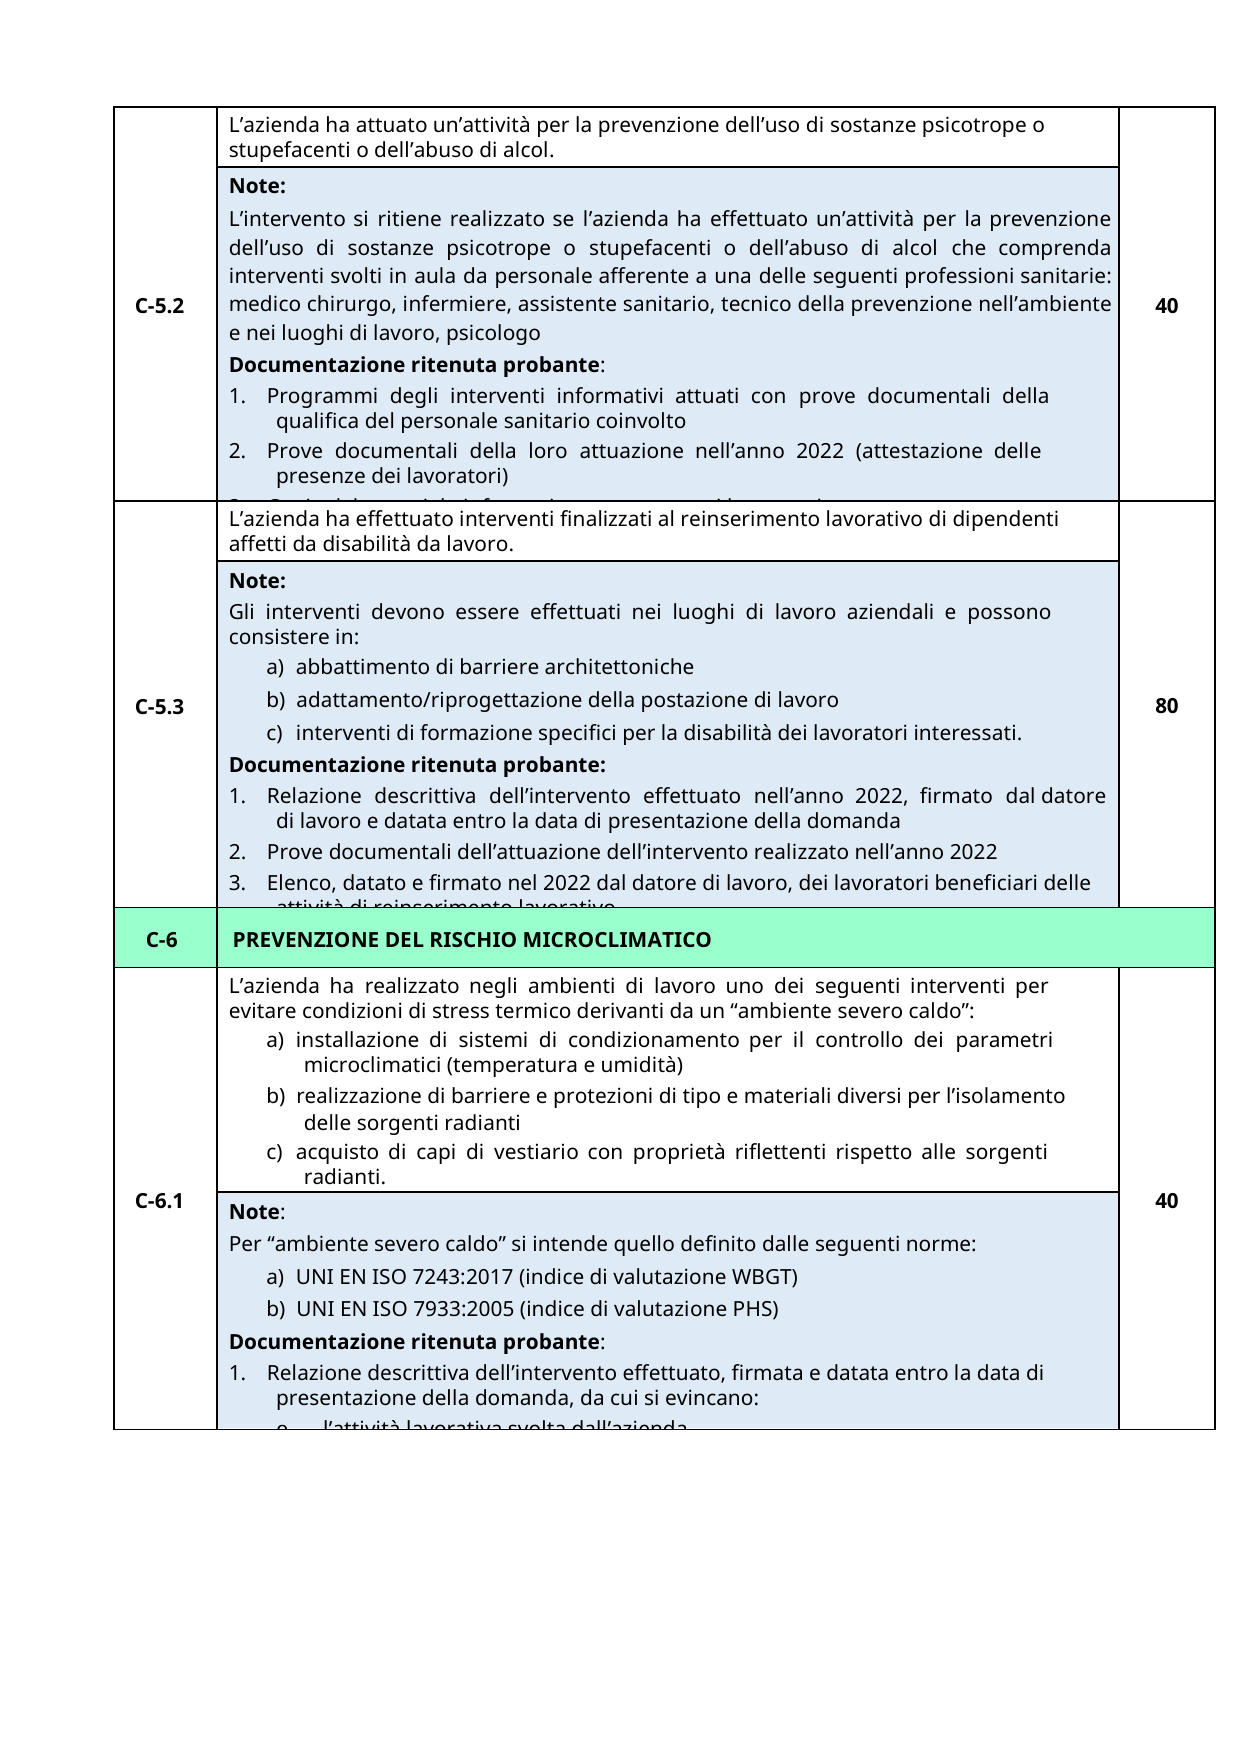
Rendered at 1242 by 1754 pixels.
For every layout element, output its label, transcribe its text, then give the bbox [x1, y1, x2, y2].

table_cell 80 [1120, 502, 1214, 907]
table_cell C-6.1 [115, 968, 216, 1428]
table_cell C-6 [115, 908, 216, 967]
table_cell Note: Gli interventi devono essere effettuati nei luoghi di lavoro aziendali e possono consistere in: a) abbattimento di barriere architettoniche b) adattamento/riprogettazione della postazione di lavoro c) interventi di formazione specifici per la disabilità dei lavoratori interessati. Documentazione ritenuta probante: 1. Relazione descrittiva dell’intervento effettuato nell’anno 2022, firmato dal datore di lavoro e datata entro la data di presentazione della domanda 2. Prove documentali dell’attuazione dell’intervento realizzato nell’anno 2022 3. Elenco, datato e firmato nel 2022 dal datore di lavoro, dei lavoratori beneficiari delle attività di reinserimento lavorativo. [218, 562, 1118, 907]
table_cell L’azienda ha effettuato interventi finalizzati al reinserimento lavorativo di dipendenti affetti da disabilità da lavoro. [218, 502, 1118, 560]
table_cell 40 [1120, 108, 1214, 500]
table_cell C-5.2 [115, 108, 216, 500]
table_cell L’azienda ha realizzato negli ambienti di lavoro uno dei seguenti interventi per evitare condizioni di stress termico derivanti da un “ambiente severo caldo”: a) installazione di sistemi di condizionamento per il controllo dei parametri microclimatici (temperatura e umidità) b) realizzazione di barriere e protezioni di tipo e materiali diversi per l’isolamento delle sorgenti radianti c) acquisto di capi di vestiario con proprietà riflettenti rispetto alle sorgenti radianti. [218, 968, 1118, 1191]
table_cell 40 [1120, 968, 1214, 1428]
table_cell Note: Per “ambiente severo caldo” si intende quello definito dalle seguenti norme: a) UNI EN ISO 7243:2017 (indice di valutazione WBGT) b) UNI EN ISO 7933:2005 (indice di valutazione PHS) Documentazione ritenuta probante: 1. Relazione descrittiva dell’intervento effettuato, firmata e datata entro la data di presentazione della domanda, da cui si evincano: o l’attività lavorativa svolta dall’azienda [218, 1193, 1118, 1428]
table_cell C-5.3 [115, 502, 216, 907]
table_cell PREVENZIONE DEL RISCHIO MICROCLIMATICO [218, 908, 1214, 967]
table_cell L’azienda ha attuato un’attività per la prevenzione dell’uso di sostanze psicotrope o stupefacenti o dell’abuso di alcol. [218, 108, 1118, 166]
table_cell Note: L’intervento si ritiene realizzato se l’azienda ha effettuato un’attività per la prevenzione dell’uso di sostanze psicotrope o stupefacenti o dell’abuso di alcol che comprenda interventi svolti in aula da personale afferente a una delle seguenti professioni sanitarie: medico chirurgo, infermiere, assistente sanitario, tecnico della prevenzione nell’ambiente e nei luoghi di lavoro, psicologo Documentazione ritenuta probante: 1. Programmi degli interventi informativi attuati con prove documentali della qualifica del personale sanitario coinvolto 2. Prove documentali della loro attuazione nell’anno 2022 (attestazione delle presenze dei lavoratori) 3. Copia del materiale informativo consegnato ai lavoratori. [218, 168, 1118, 500]
